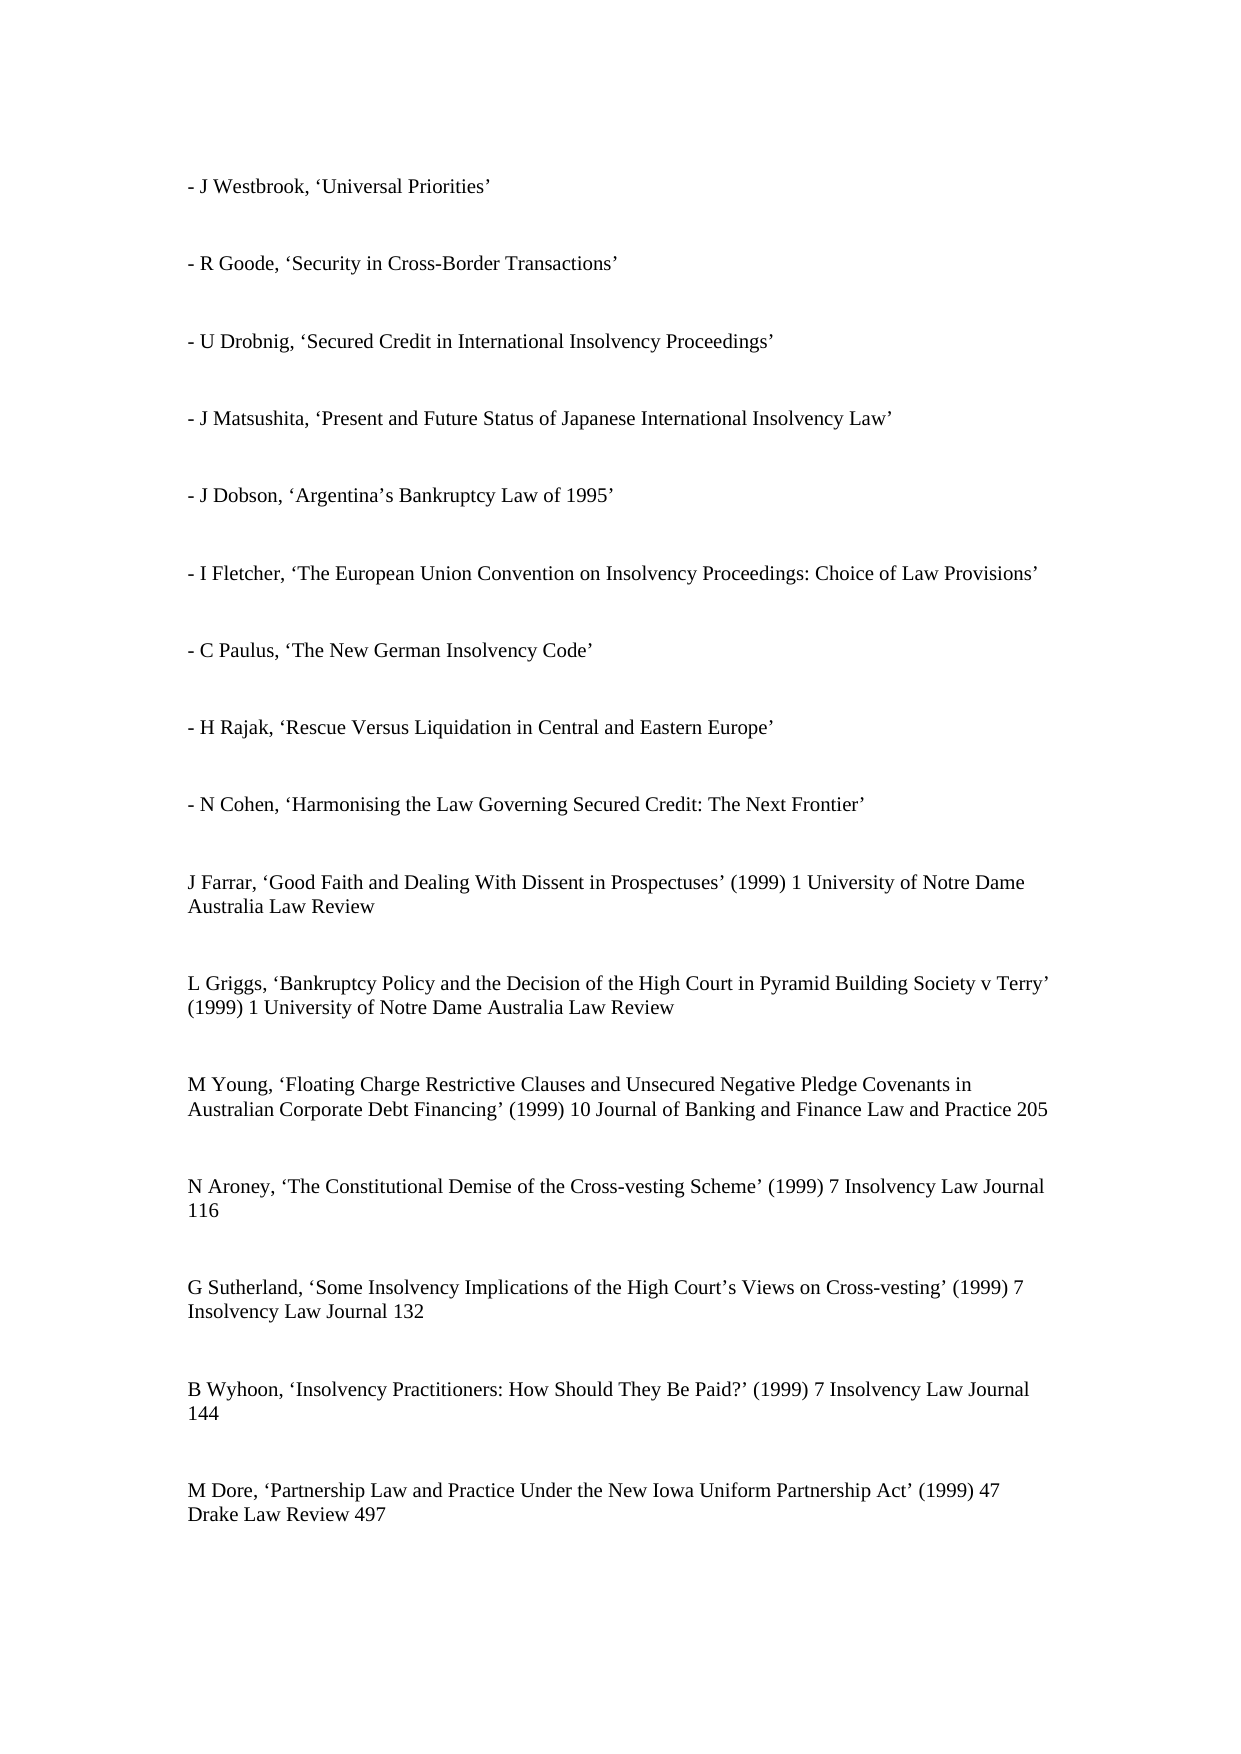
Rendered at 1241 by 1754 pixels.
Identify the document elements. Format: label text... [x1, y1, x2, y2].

text B Wyhoon, ‘Insolvency Practitioners: How Should They Be Paid?’ (1999) 7 Insolvency Law Journal 144 [187, 1352, 1053, 1424]
text M Young, ‘Floating Charge Restrictive Clauses and Unsecured Negative Pledge Covenants in Australian Corporate Debt Financing’ (1999) 10 Journal of Banking and Finance Law and Practice 205 [187, 1048, 1053, 1121]
text G Sutherland, ‘Some Insolvency Implications of the High Court’s Views on Cross-vesting’ (1999) 7 Insolvency Law Journal 132 [187, 1251, 1053, 1323]
text - J Westbrook, ‘Universal Priorities’ [187, 150, 1053, 198]
text - J Dobson, ‘Argentina’s Bankruptcy Law of 1995’ [187, 459, 1053, 507]
text - C Paulus, ‘The New German Insolvency Code’ [187, 614, 1053, 662]
text L Griggs, ‘Bankruptcy Policy and the Decision of the High Court in Pyramid Building Society v Terry’ (1999) 1 University of Notre Dame Australia Law Review [187, 947, 1053, 1019]
text N Aroney, ‘The Constitutional Demise of the Cross-vesting Scheme’ (1999) 7 Insolvency Law Journal 116 [187, 1150, 1053, 1222]
text - N Cohen, ‘Harmonising the Law Governing Secured Credit: The Next Frontier’ [187, 768, 1053, 816]
text - I Fletcher, ‘The European Union Convention on Insolvency Proceedings: Choice of Law Provisions’ [187, 536, 1053, 584]
text - U Drobnig, ‘Secured Credit in International Insolvency Proceedings’ [187, 304, 1053, 353]
text - J Matsushita, ‘Present and Future Status of Japanese International Insolvency Law’ [187, 382, 1053, 430]
text M Dore, ‘Partnership Law and Practice Under the New Iowa Uniform Partnership Act’ (1999) 47 Drake Law Review 497 [187, 1454, 1053, 1526]
text J Farrar, ‘Good Faith and Dealing With Dissent in Prospectuses’ (1999) 1 University of Notre Dame Australia Law Review [187, 846, 1053, 918]
text - H Rajak, ‘Rescue Versus Liquidation in Central and Eastern Europe’ [187, 691, 1053, 739]
text - R Goode, ‘Security in Cross-Border Transactions’ [187, 227, 1053, 275]
